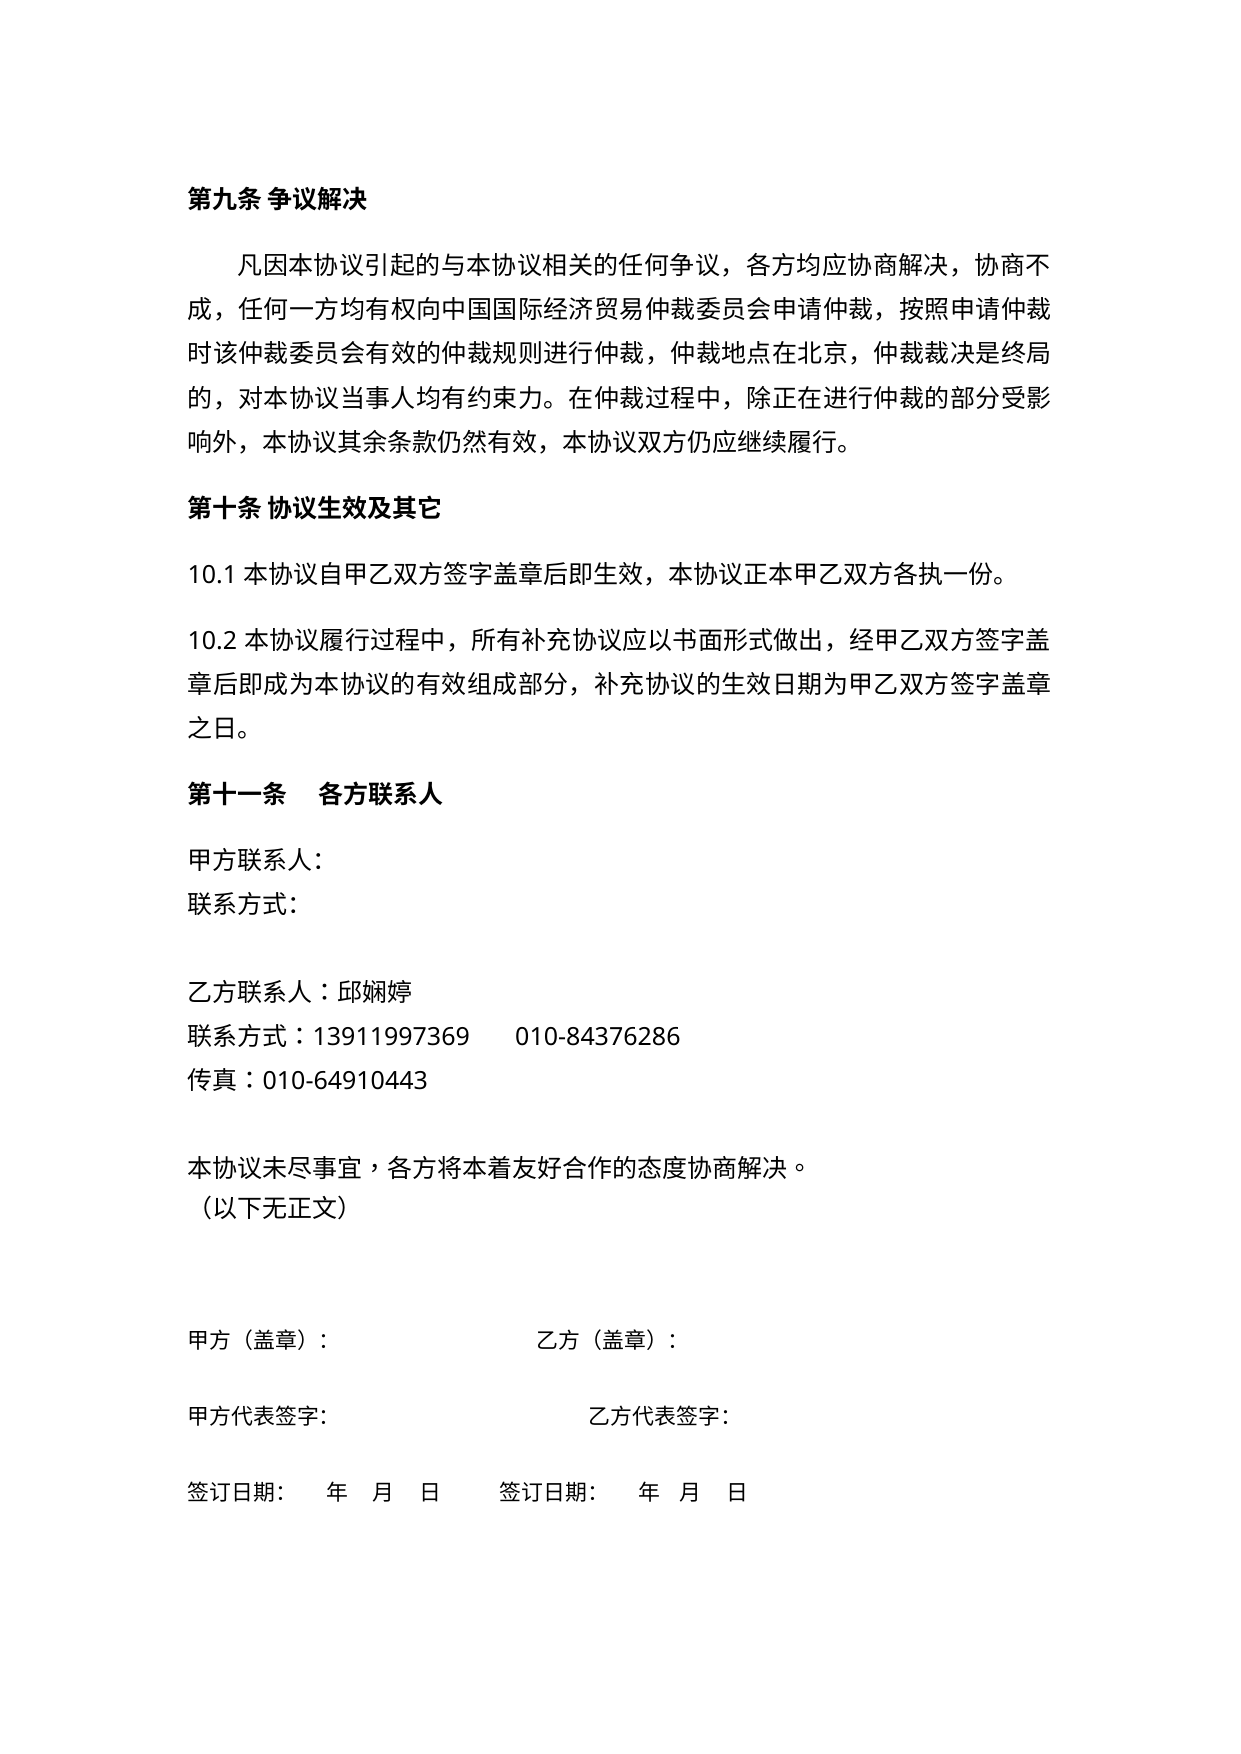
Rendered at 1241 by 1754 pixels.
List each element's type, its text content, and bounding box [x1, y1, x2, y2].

text 甲方联系人： [187, 833, 1053, 877]
list 协议生效及其它 [187, 480, 1053, 524]
text 传真：010-64910443 [187, 1053, 1053, 1097]
text （以下无正文） [187, 1185, 1053, 1229]
text 本协议未尽事宜，各方将本着友好合作的态度协商解决。 [187, 1141, 1053, 1185]
text 联系方式：13911997369 010-84376286 [187, 1009, 1053, 1053]
text 甲方（盖章）： 乙方（盖章）： [187, 1317, 1123, 1361]
text 签订日期： 年 月 日 签订日期： 年 月 日 [187, 1469, 1053, 1513]
text 10.2 本协议履行过程中，所有补充协议应以书面形式做出，经甲乙双方签字盖章后即成为本协议的有效组成部分，补充协议的生效日期为甲乙双方签字盖章之日。 [187, 612, 1053, 744]
list 各方联系人 [187, 767, 1053, 811]
text 联系方式： [187, 877, 1053, 921]
text 甲方代表签字： 乙方代表签字： [187, 1393, 1053, 1437]
text 乙方联系人：邱娴婷 [187, 965, 1053, 1009]
text 10.1 本协议自甲乙双方签字盖章后即生效，本协议正本甲乙双方各执一份。 [187, 546, 1053, 590]
list 争议解决 [187, 172, 1053, 216]
text 凡因本协议引起的与本协议相关的任何争议，各方均应协商解决，协商不成，任何一方均有权向中国国际经济贸易仲裁委员会申请仲裁，按照申请仲裁时该仲裁委员会有效的仲裁规则进行仲裁，仲裁地点在北京，仲裁裁决是终局的，对本协议当事人均有约束力。在仲裁过程中，除正在进行仲裁的部分受影响外，本协议其余条款仍然有效，本协议双方仍应继续履行。 [187, 238, 1053, 458]
